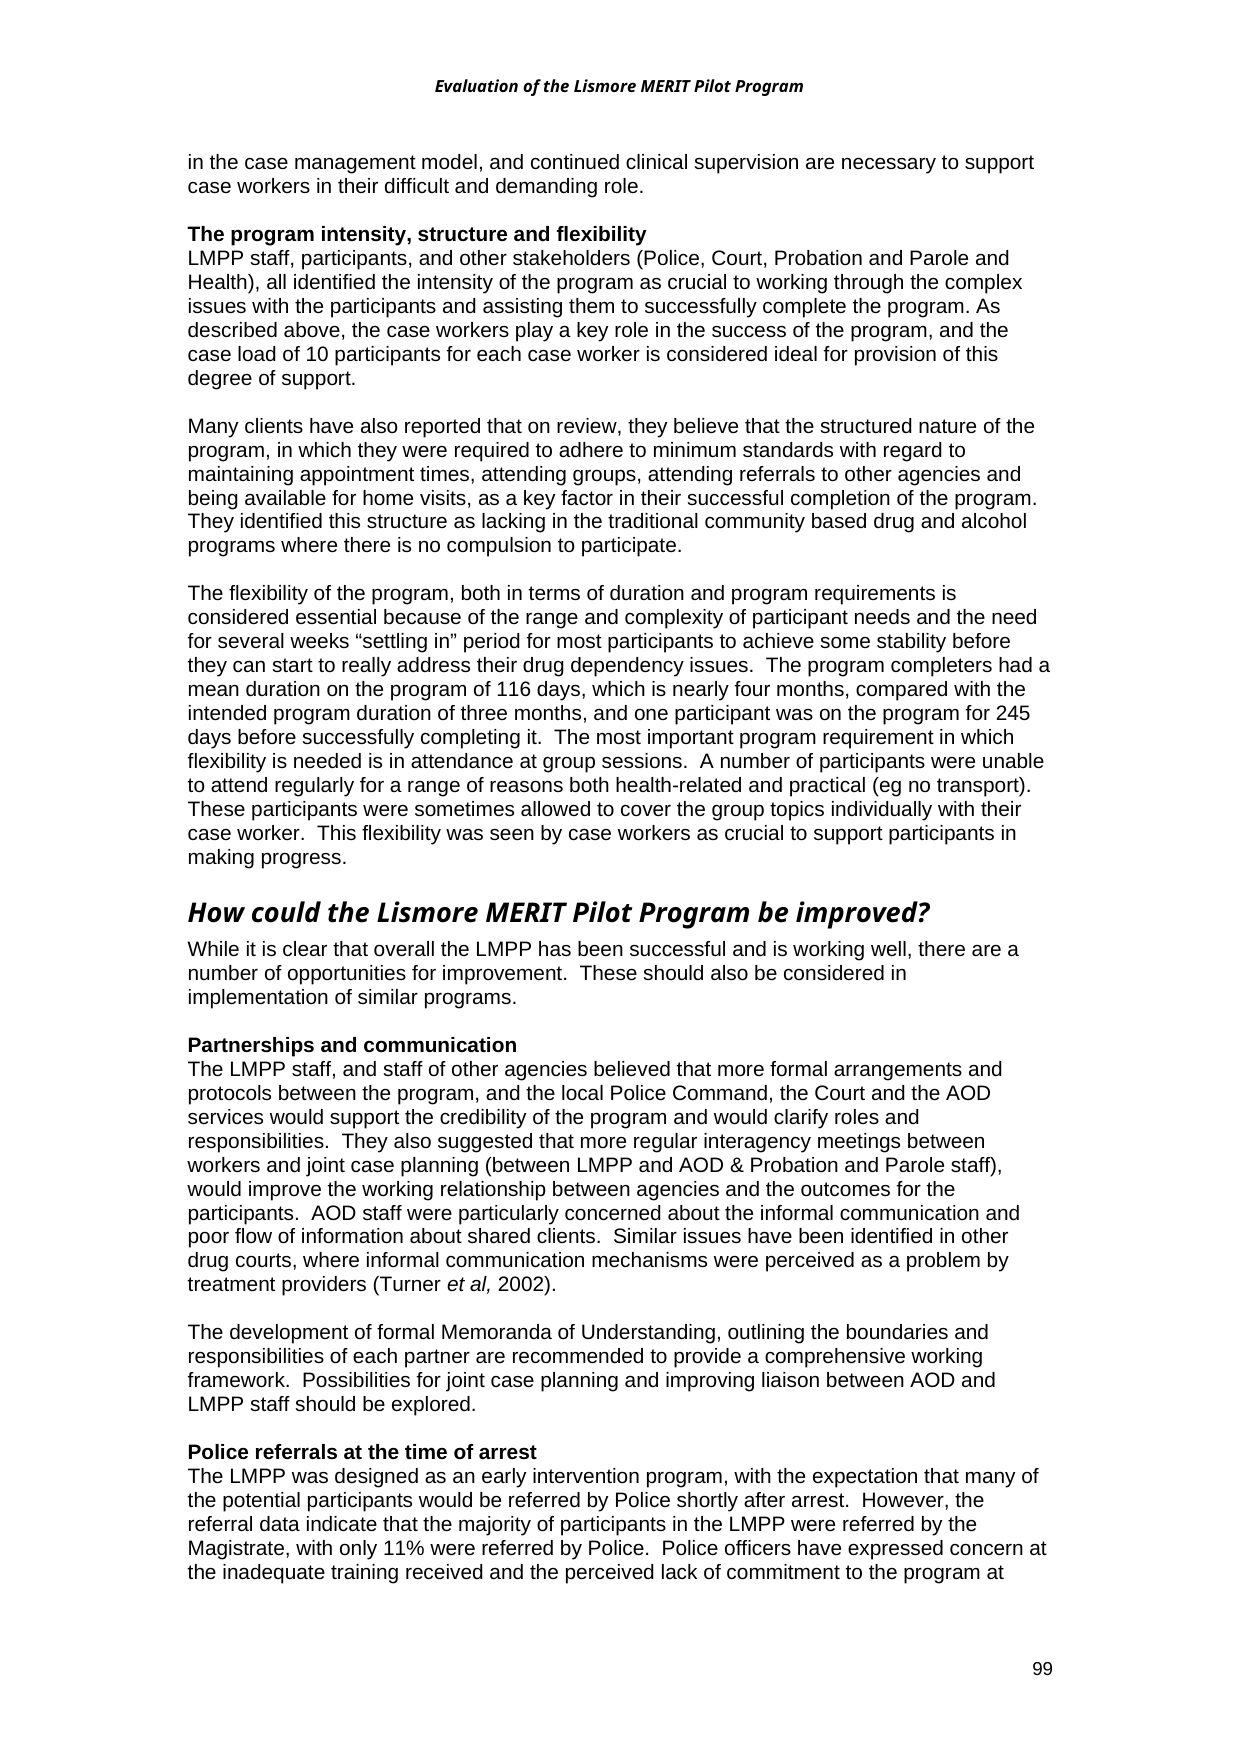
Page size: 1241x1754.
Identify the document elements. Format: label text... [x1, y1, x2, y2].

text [187, 150, 1053, 198]
text The LMPP staff, and staff of other agencies believed that more formal arrangements and protocols between the program, and the local Police Command, the Court and the AOD services would support the credibility of the program and would clarify roles and responsibilities. They also suggested that more regular interagency meetings between workers and joint case planning (between LMPP and AOD & Probation and Parole staff), would improve the working relationship between agencies and the outcomes for the participants. AOD staff were particularly concerned about the informal communication and poor flow of information about shared clients. Similar issues have been identified in other drug courts, where informal communication mechanisms were perceived as a problem by treatment providers (Turner et al, 2002). [187, 1057, 1053, 1296]
subtitle The program intensity, structure and flexibility [187, 222, 1053, 246]
subtitle Police referrals at the time of arrest [187, 1440, 1053, 1464]
text The flexibility of the program, both in terms of duration and program requirements is considered essential because of the range and complexity of participant needs and the need for several weeks “settling in” period for most participants to achieve some stability before they can start to really address their drug dependency issues. The program completers had a mean duration on the program of 116 days, which is nearly four months, compared with the intended program duration of three months, and one participant was on the program for 245 days before successfully completing it. The most important program requirement in which flexibility is needed is in attendance at group sessions. A number of participants were unable to attend regularly for a range of reasons both health-related and practical (eg no transport). These participants were sometimes allowed to cover the group topics individually with their case worker. This flexibility was seen by case workers as crucial to support participants in making progress. [187, 581, 1053, 869]
text Many clients have also reported that on review, they believe that the structured nature of the program, in which they were required to adhere to minimum standards with regard to maintaining appointment times, attending groups, attending referrals to other agencies and being available for home visits, as a key factor in their successful completion of the program. They identified this structure as lacking in the traditional community based drug and alcohol programs where there is no compulsion to participate. [187, 413, 1053, 557]
text The development of formal Memoranda of Understanding, outlining the boundaries and responsibilities of each partner are recommended to provide a comprehensive working framework. Possibilities for joint case planning and improving liaison between AOD and LMPP staff should be explored. [187, 1320, 1053, 1416]
subtitle How could the Lismore MERIT Pilot Program be improved? [187, 894, 1053, 931]
text While it is clear that overall the LMPP has been successful and is working well, there are a number of opportunities for improvement. These should also be considered in implementation of similar programs. [187, 937, 1053, 1009]
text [187, 1464, 1053, 1584]
subtitle Partnerships and communication [187, 1033, 1053, 1057]
text LMPP staff, participants, and other stakeholders (Police, Court, Probation and Parole and Health), all identified the intensity of the program as crucial to working through the complex issues with the participants and assisting them to successfully complete the program. As described above, the case workers play a key role in the success of the program, and the case load of 10 participants for each case worker is considered ideal for provision of this degree of support. [187, 246, 1053, 389]
